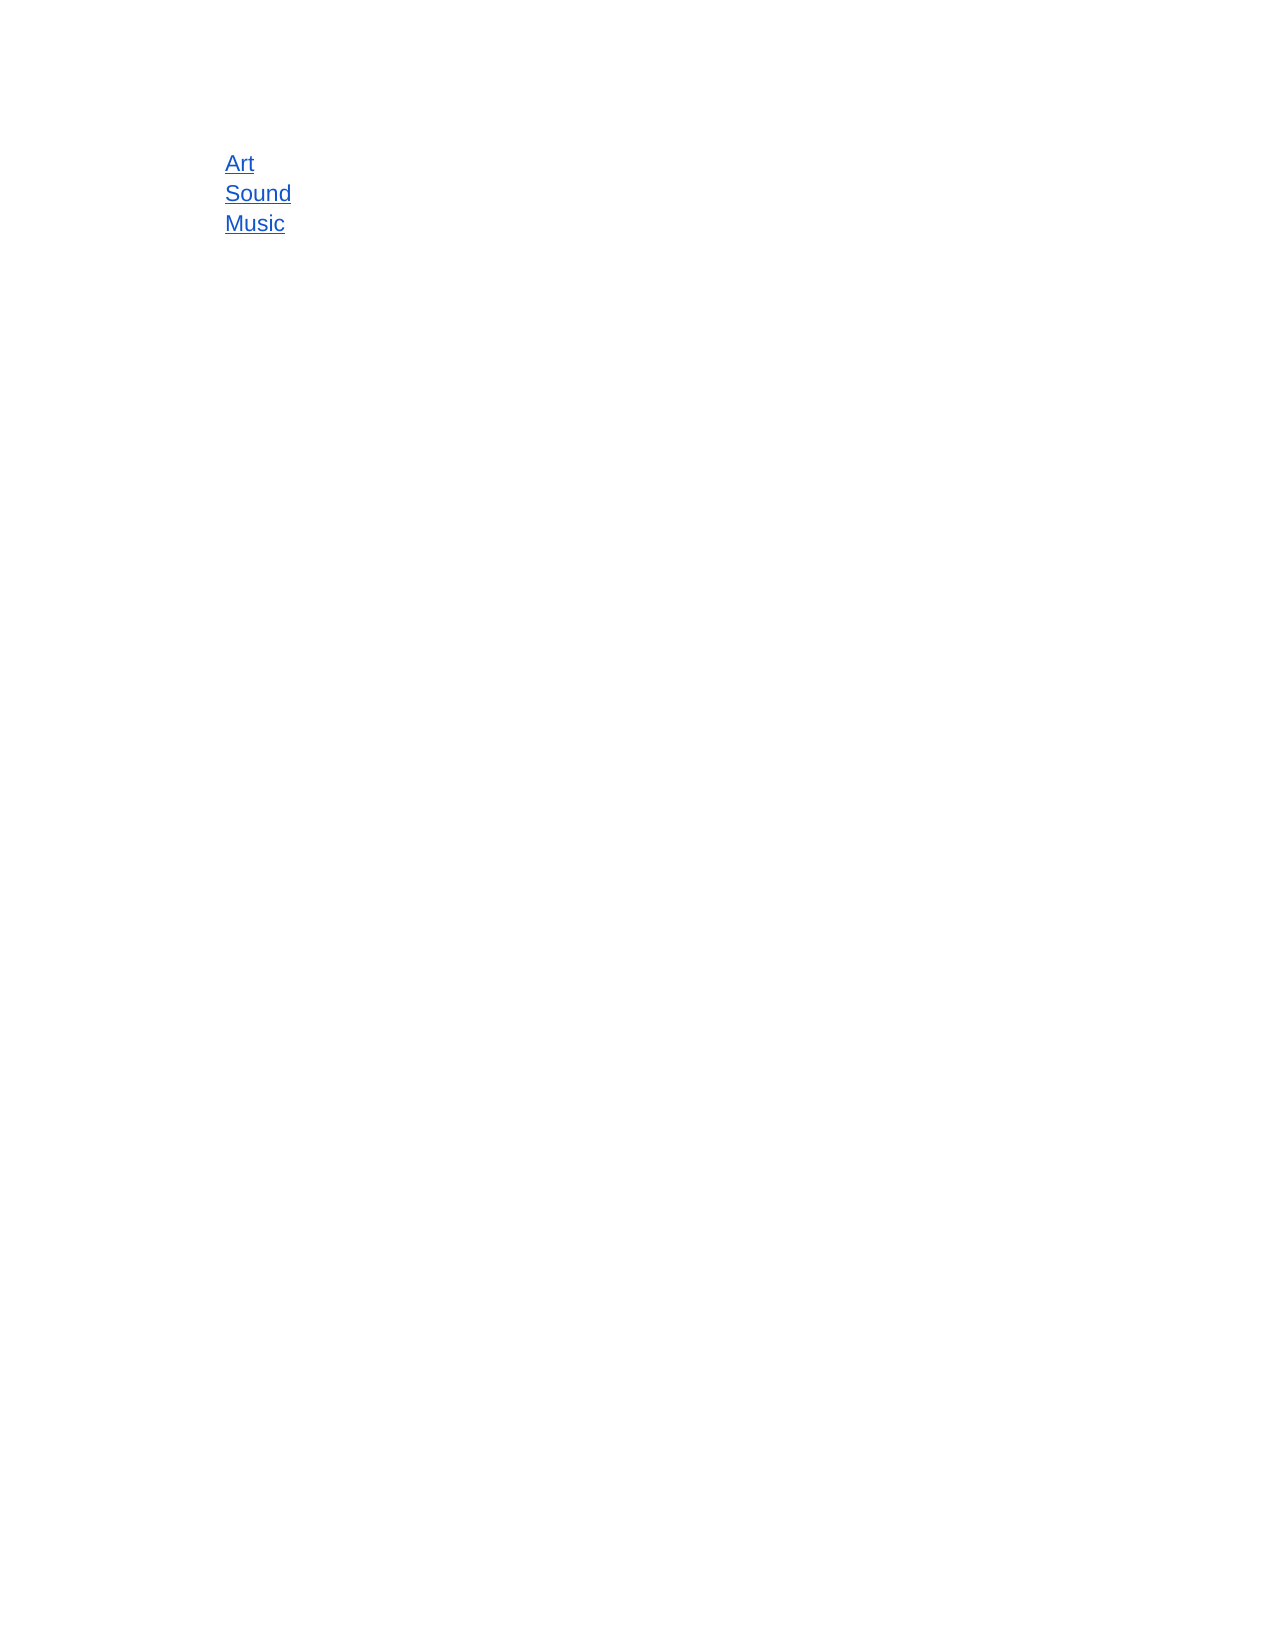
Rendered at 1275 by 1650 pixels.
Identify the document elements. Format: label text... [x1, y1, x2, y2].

text Music [225, 210, 1125, 237]
text Sound [225, 180, 1125, 207]
text Art [225, 150, 1125, 176]
